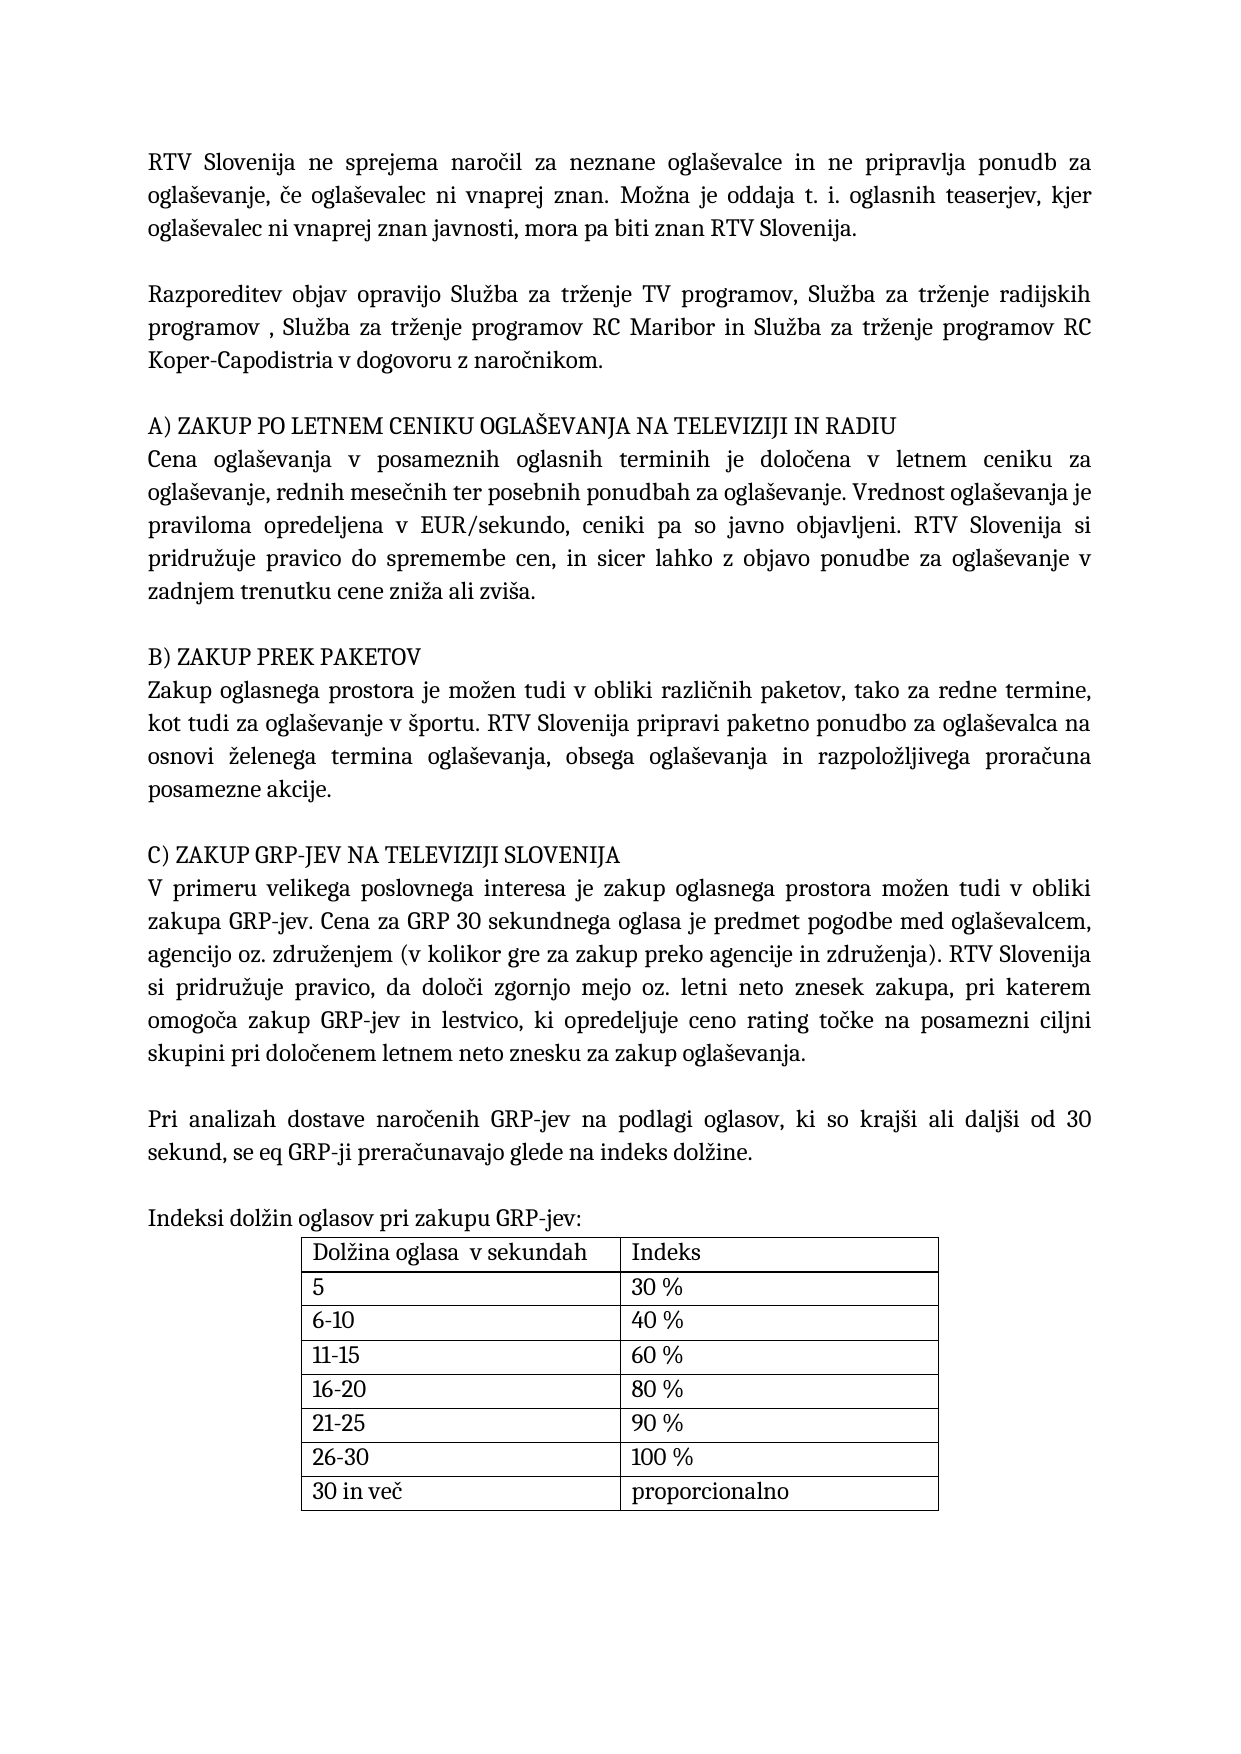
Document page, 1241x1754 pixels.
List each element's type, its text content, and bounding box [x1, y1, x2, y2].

table_cell 30 in več [302, 1477, 620, 1510]
table_cell 100 % [621, 1443, 938, 1476]
table_cell 11-15 [302, 1341, 620, 1373]
table_cell 60 % [621, 1341, 938, 1373]
text Razporeditev objav opravijo Služba za trženje TV programov, Služba za trženje radijskih programov , Služba za trženje programov RC Maribor in Služba za trženje programov RC Koper-Capodistria v dogovoru z naročnikom. [148, 280, 1093, 374]
table_cell proporcionalno [621, 1477, 938, 1510]
text V primeru velikega poslovnega interesa je zakup oglasnega prostora možen tudi v obliki zakupa GRP-jev. Cena za GRP 30 sekundnega oglasa je predmet pogodbe med oglaševalcem, agencijo oz. združenjem (v kolikor gre za zakup preko agencije in združenja). RTV Slovenija si pridružuje pravico, da določi zgornjo mejo oz. letni neto znesek zakupa, pri katerem omogoča zakup GRP-jev in lestvico, ki opredeljuje ceno rating točke na posamezni ciljni skupini pri določenem letnem neto znesku za zakup oglaševanja. [148, 874, 1093, 1068]
text Cena oglaševanja v posameznih oglasnih terminih je določena v letnem ceniku za oglaševanje, rednih mesečnih ter posebnih ponudbah za oglaševanje. Vrednost oglaševanja je praviloma opredeljena v EUR/sekundo, ceniki pa so javno objavljeni. RTV Slovenija si pridružuje pravico do spremembe cen, in sicer lahko z objavo ponudbe za oglaševanje v zadnjem trenutku cene zniža ali zviša. [148, 445, 1093, 606]
text Indeksi dolžin oglasov pri zakupu GRP-jev: [148, 1204, 1093, 1233]
text Zakup oglasnega prostora je možen tudi v obliki različnih paketov, tako za redne termine, kot tudi za oglaševanje v športu. RTV Slovenija pripravi paketno ponudbo za oglaševalca na osnovi želenega termina oglaševanja, obsega oglaševanja in razpoložljivega proračuna posamezne akcije. [148, 676, 1093, 804]
table_cell 5 [302, 1273, 620, 1305]
text Pri analizah dostave naročenih GRP-jev na podlagi oglasov, ki so krajši ali daljši od 30 sekund, se eq GRP-ji preračunavajo glede na indeks dolžine. [148, 1105, 1093, 1167]
table_cell 30 % [621, 1273, 938, 1305]
text B) ZAKUP PREK PAKETOV [148, 643, 1093, 672]
table_cell 80 % [621, 1375, 938, 1408]
table_cell 40 % [621, 1306, 938, 1339]
table_cell 16-20 [302, 1375, 620, 1408]
table_header Dolžina oglasa v sekundah [302, 1238, 620, 1271]
table_cell 21-25 [302, 1409, 620, 1442]
table_cell 90 % [621, 1409, 938, 1442]
table_cell 26-30 [302, 1443, 620, 1476]
table_header Indeks [621, 1238, 938, 1271]
text A) ZAKUP PO LETNEM CENIKU OGLAŠEVANJA NA TELEVIZIJI IN RADIU [148, 412, 1093, 441]
table_cell 6-10 [302, 1306, 620, 1339]
text C) ZAKUP GRP-JEV NA TELEVIZIJI SLOVENIJA [148, 841, 1093, 870]
text RTV Slovenija ne sprejema naročil za neznane oglaševalce in ne pripravlja ponudb za oglaševanje, če oglaševalec ni vnaprej znan. Možna je oddaja t. i. oglasnih teaserjev, kjer oglaševalec ni vnaprej znan javnosti, mora pa biti znan RTV Slovenija. [148, 148, 1093, 242]
